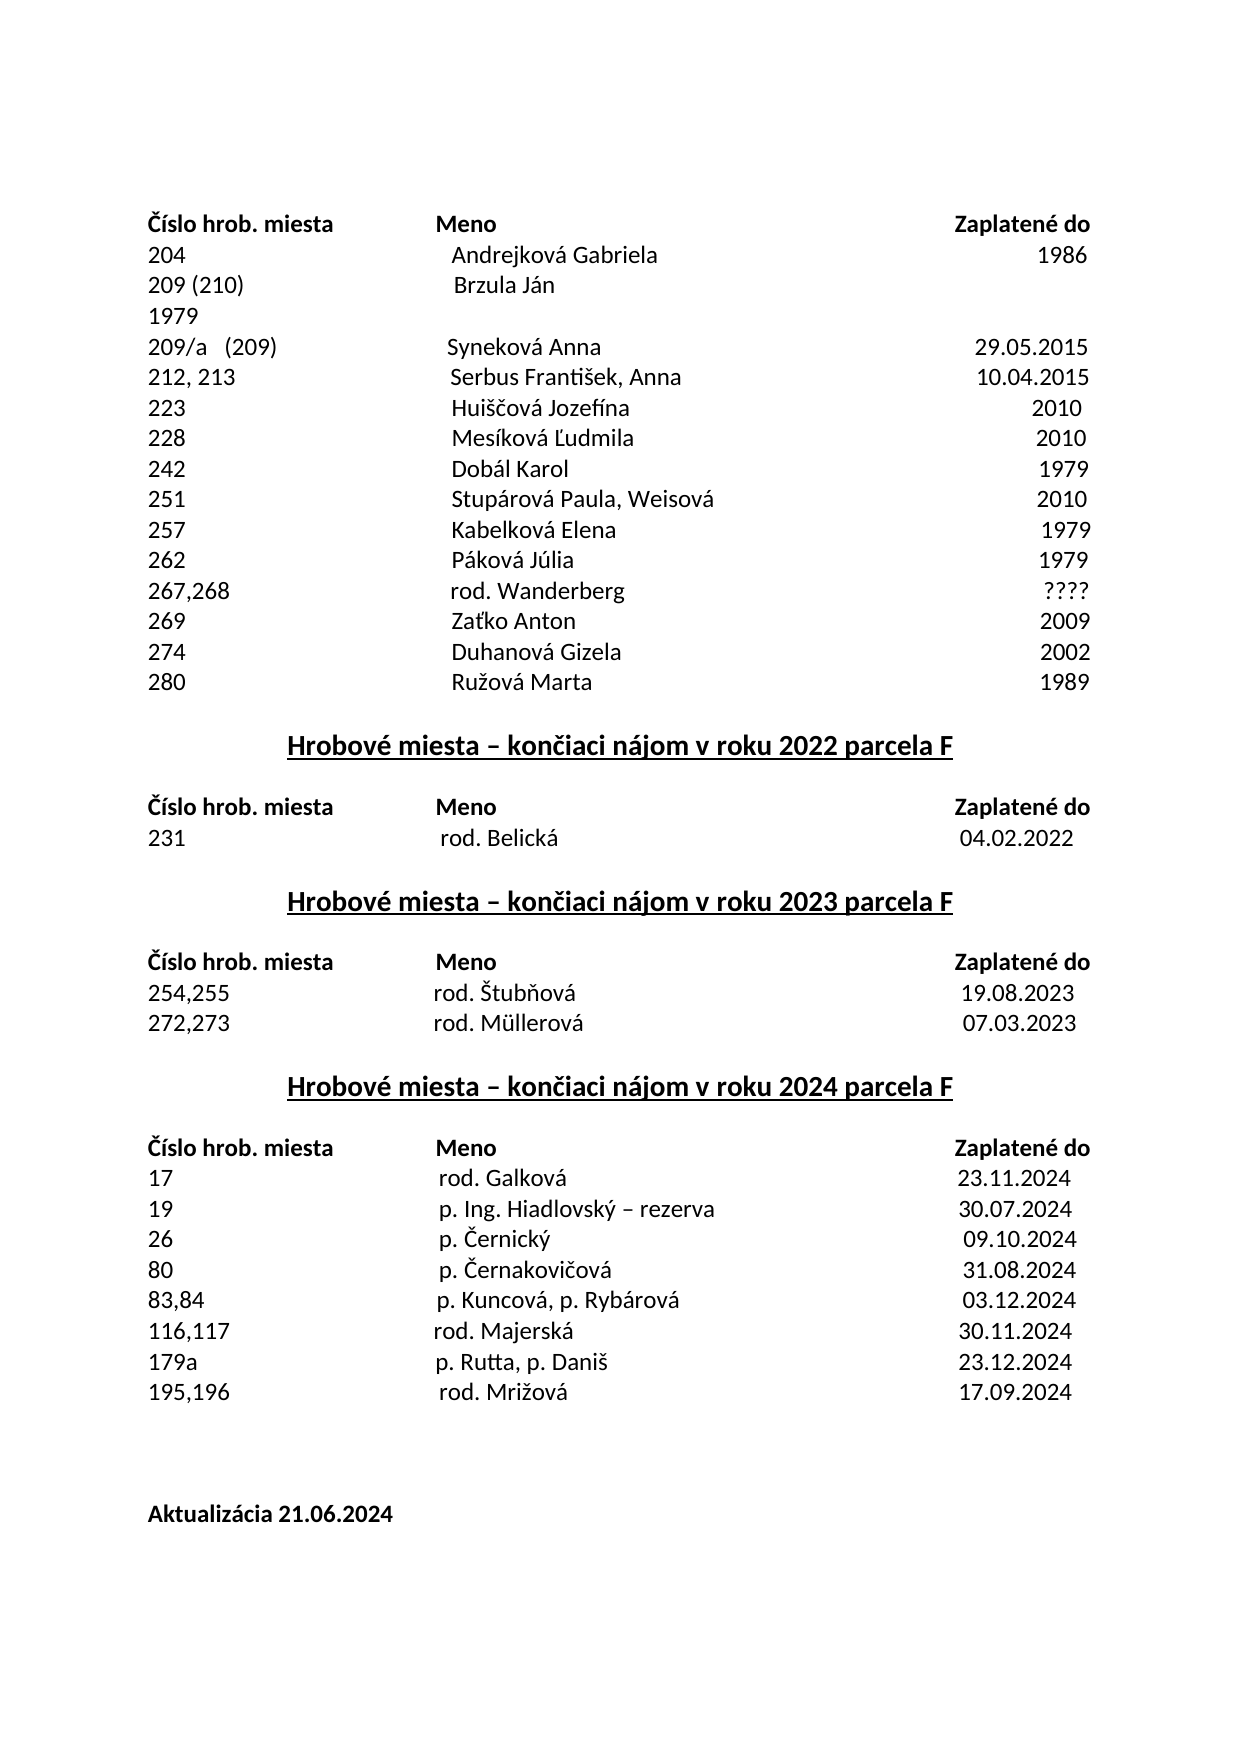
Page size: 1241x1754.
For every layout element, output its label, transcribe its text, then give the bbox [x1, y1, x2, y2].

text 204 Andrejková Gabriela 1986 [148, 239, 1093, 270]
text 262 Páková Júlia 1979 [148, 544, 1093, 575]
text 80 p. Černakovičová 31.08.2024 [148, 1254, 1093, 1285]
text 19 p. Ing. Hiadlovský – rezerva 30.07.2024 [148, 1193, 1093, 1224]
text 83,84 p. Kuncová, p. Rybárová 03.12.2024 [148, 1285, 1093, 1315]
text 231 rod. Belická 04.02.2022 [148, 822, 1093, 852]
text Hrobové miesta – končiaci nájom v roku 2024 parcela F [148, 1068, 1093, 1104]
text Hrobové miesta – končiaci nájom v roku 2023 parcela F [148, 883, 1093, 918]
text Číslo hrob. miesta Meno Zaplatené do [148, 209, 1093, 239]
text 26 p. Černický 09.10.2024 [148, 1224, 1093, 1254]
text 179a p. Rutta, p. Daniš 23.12.2024 [148, 1346, 1093, 1376]
text 116,117 rod. Majerská 30.11.2024 [148, 1315, 1093, 1346]
text 269 Zaťko Anton 2009 [148, 605, 1093, 636]
text 242 Dobál Karol 1979 [148, 453, 1093, 483]
text 251 Stupárová Paula, Weisová 2010 [148, 483, 1093, 514]
text 280 Ružová Marta 1989 [148, 666, 1093, 697]
text 254,255 rod. Štubňová 19.08.2023 [148, 977, 1093, 1007]
text 209/a (209) Syneková Anna 29.05.2015 [148, 331, 1093, 361]
text 267,268 rod. Wanderberg ???? [148, 575, 1093, 605]
text 195,196 rod. Mrižová 17.09.2024 [148, 1376, 1093, 1407]
text Číslo hrob. miesta Meno Zaplatené do [148, 946, 1093, 977]
text Číslo hrob. miesta Meno Zaplatené do [148, 791, 1093, 822]
text 223 Huiščová Jozefína 2010 [148, 392, 1093, 422]
text 228 Mesíková Ľudmila 2010 [148, 422, 1093, 453]
text Číslo hrob. miesta Meno Zaplatené do [148, 1132, 1093, 1163]
text 274 Duhanová Gizela 2002 [148, 636, 1093, 666]
text 209 (210) Brzula Ján 1979 [148, 270, 1093, 331]
text 272,273 rod. Müllerová 07.03.2023 [148, 1007, 1093, 1038]
text 257 Kabelková Elena 1979 [148, 514, 1093, 544]
text 212, 213 Serbus František, Anna 10.04.2015 [148, 361, 1093, 392]
text Hrobové miesta – končiaci nájom v roku 2022 parcela F [148, 727, 1093, 763]
text 17 rod. Galková 23.11.2024 [148, 1163, 1093, 1193]
text Aktualizácia 21.06.2024 [148, 1498, 1093, 1529]
